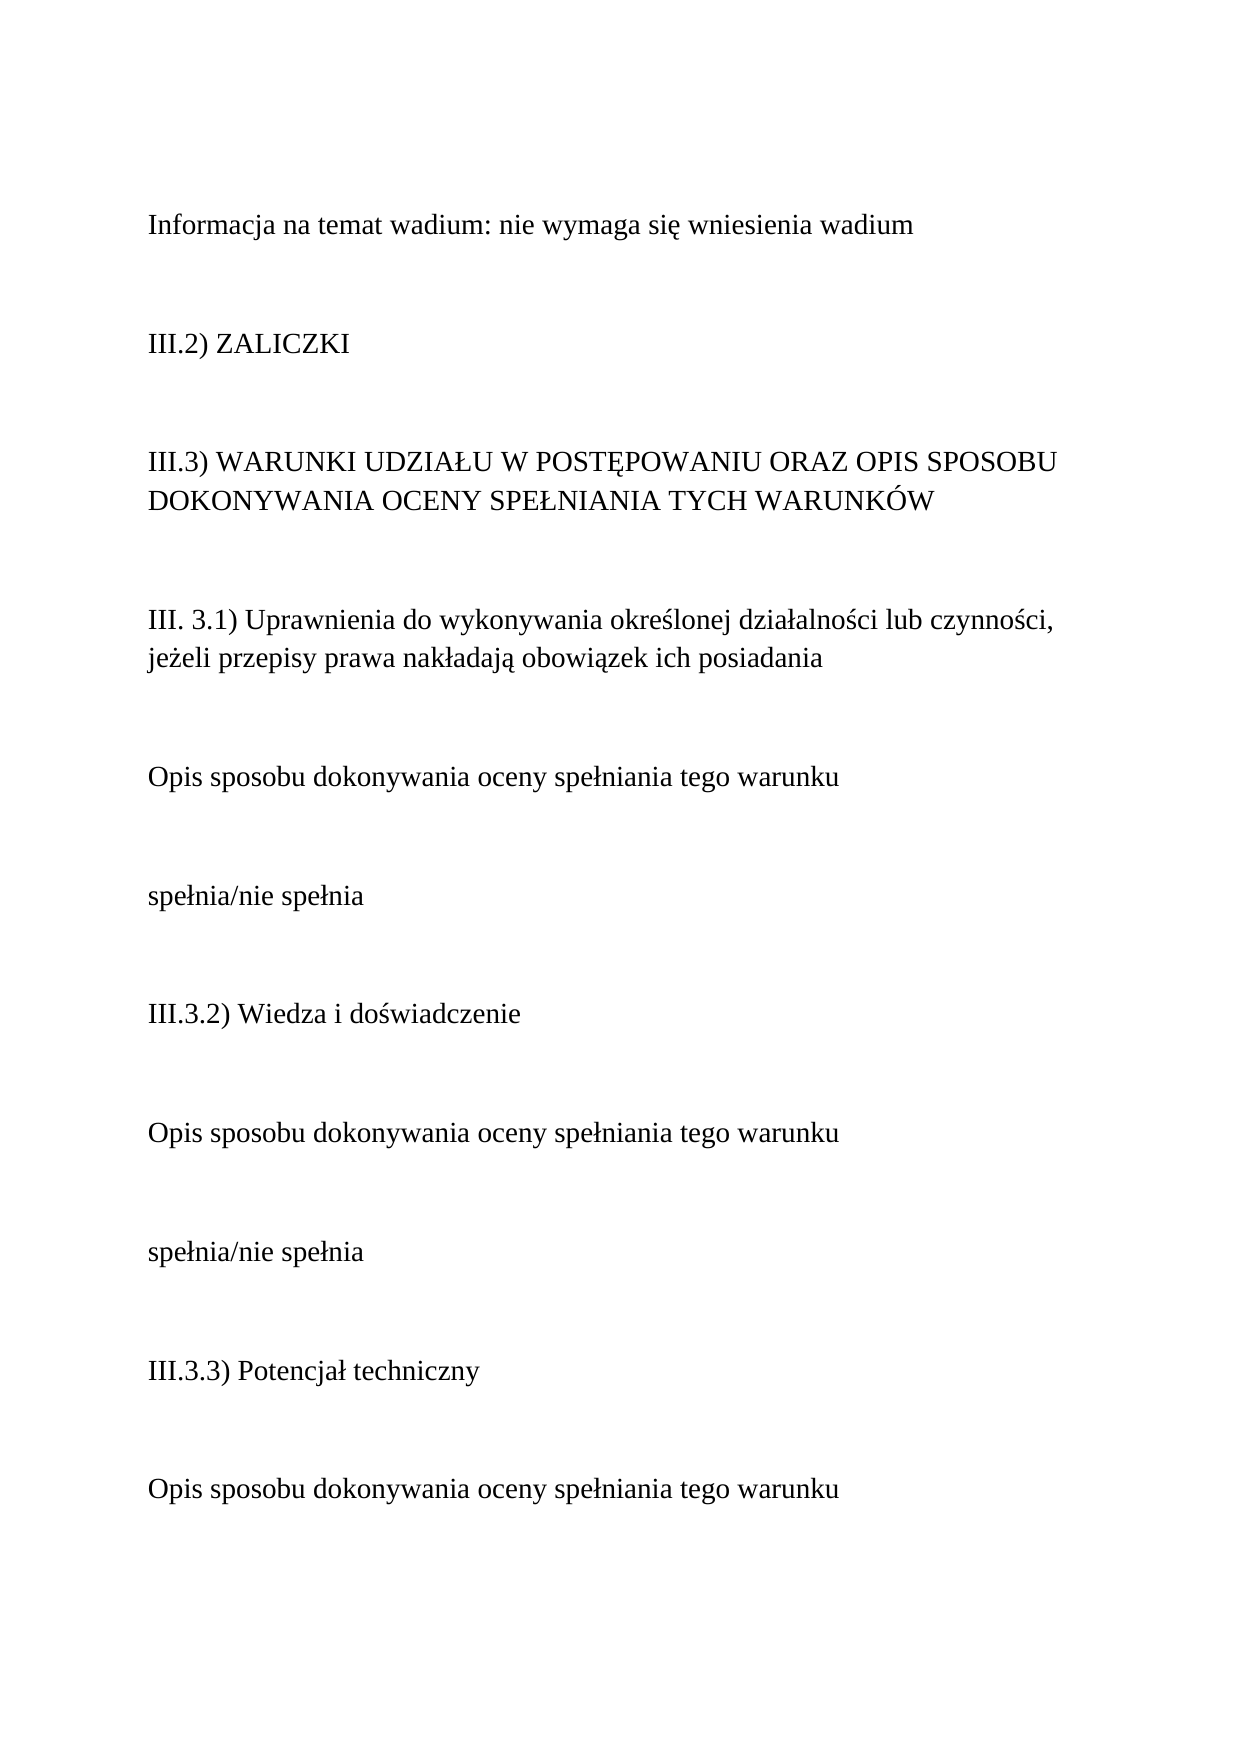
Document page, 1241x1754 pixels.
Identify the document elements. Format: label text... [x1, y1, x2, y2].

text Opis sposobu dokonywania oceny spełniania tego warunku [148, 1115, 1093, 1149]
text Opis sposobu dokonywania oceny spełniania tego warunku [148, 759, 1093, 793]
text III. 3.1) Uprawnienia do wykonywania określonej działalności lub czynności, jeżeli przepisy prawa nakładają obowiązek ich posiadania [148, 602, 1093, 674]
text III.2) ZALICZKI [148, 326, 1093, 359]
text III.3.3) Potencjał techniczny [148, 1353, 1093, 1386]
text spełnia/nie spełnia [148, 878, 1093, 911]
text III.3.2) Wiedza i doświadczenie [148, 997, 1093, 1030]
text III.3) WARUNKI UDZIAŁU W POSTĘPOWANIU ORAZ OPIS SPOSOBU DOKONYWANIA OCENY SPEŁNIANIA TYCH WARUNKÓW [148, 444, 1093, 517]
text spełnia/nie spełnia [148, 1234, 1093, 1268]
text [148, 1472, 1093, 1505]
text Informacja na temat wadium: nie wymaga się wniesienia wadium [148, 207, 1093, 241]
